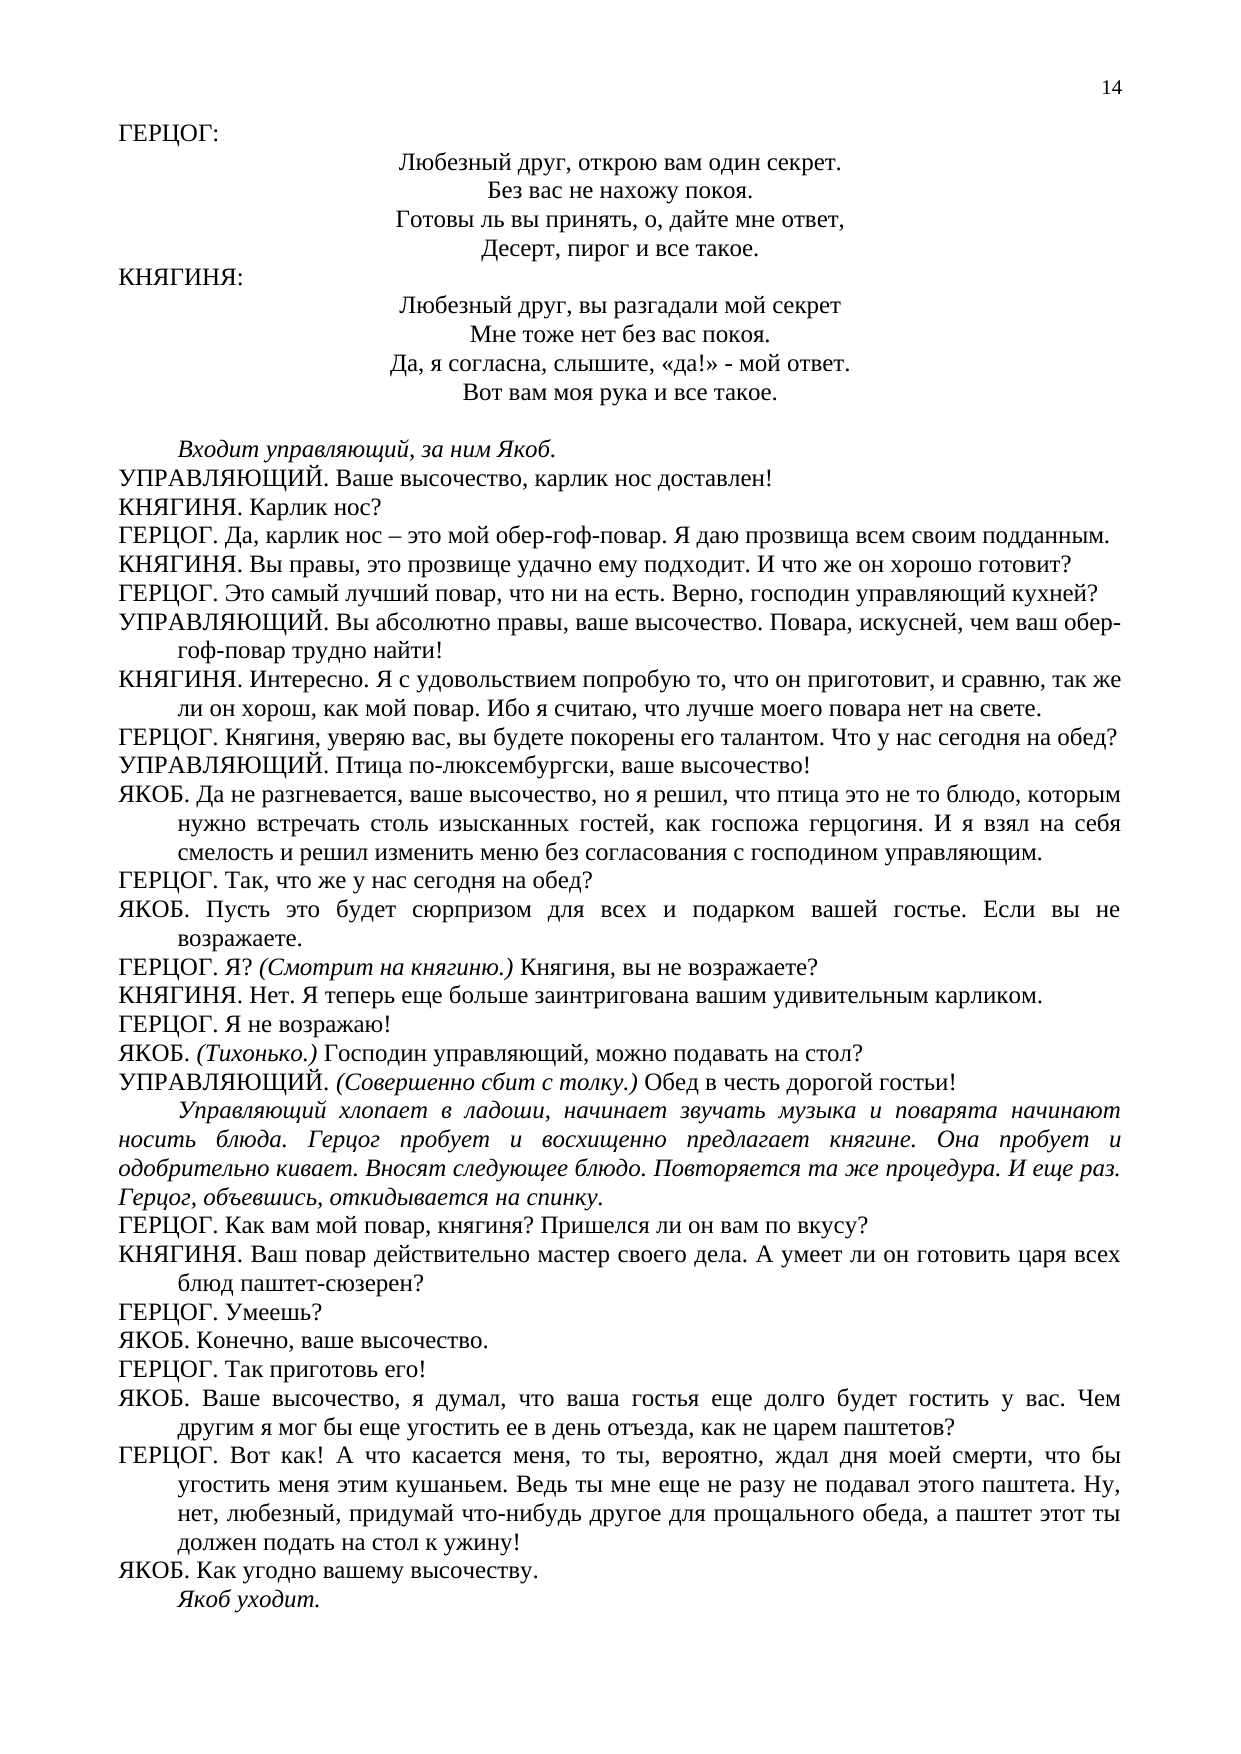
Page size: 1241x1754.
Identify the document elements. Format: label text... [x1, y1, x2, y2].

text КНЯГИНЯ: [118, 262, 1122, 291]
text КНЯГИНЯ. Ваш повар действительно мастер своего дела. А умеет ли он готовить царя всех блюд паштет-сюзерен? [118, 1239, 1122, 1297]
text Мне тоже нет без вас покоя. [118, 319, 1122, 348]
text Любезный друг, вы разгадали мой секрет [118, 291, 1122, 319]
text КНЯГИНЯ. Интересно. Я с удовольствием попробую то, что он приготовит, и сравню, так же ли он хорош, как мой повар. Ибо я считаю, что лучше моего повара нет на свете. [118, 664, 1122, 722]
text КНЯГИНЯ. Карлик нос? [118, 492, 1122, 521]
text Любезный друг, открою вам один секрет. [118, 147, 1122, 176]
text ЯКОБ. Ваше высочество, я думал, что ваша гостья еще долго будет гостить у вас. Чем другим я мог бы еще угостить ее в день отъезда, как не царем паштетов? [118, 1383, 1122, 1441]
text УПРАВЛЯЮЩИЙ. Птица по-люксембургски, ваше высочество! [118, 751, 1122, 779]
text Управляющий хлопает в ладоши, начинает звучать музыка и поварята начинают носить блюда. Герцог пробует и восхищенно предлагает княгине. Она пробует и одобрительно кивает. Вносят следующее блюдо. Повторяется та же процедура. И еще раз. Герцог, объевшись, откидывается на спинку. [118, 1096, 1122, 1211]
text ГЕРЦОГ. Да, карлик нос – это мой обер-гоф-повар. Я даю прозвища всем своим подданным. [118, 521, 1122, 549]
text ГЕРЦОГ. Это самый лучший повар, что ни на есть. Верно, господин управляющий кухней? [118, 578, 1122, 607]
text Без вас не нахожу покоя. [118, 176, 1122, 204]
text УПРАВЛЯЮЩИЙ. Ваше высочество, карлик нос доставлен! [118, 463, 1122, 492]
text Готовы ль вы принять, о, дайте мне ответ, [118, 204, 1122, 233]
text КНЯГИНЯ. Вы правы, это прозвище удачно ему подходит. И что же он хорошо готовит? [118, 549, 1122, 578]
text ЯКОБ. Пусть это будет сюрпризом для всех и подарком вашей гостье. Если вы не возражаете. [118, 894, 1122, 952]
text ГЕРЦОГ. Вот как! А что касается меня, то ты, вероятно, ждал дня моей смерти, что бы угостить меня этим кушаньем. Ведь ты мне еще не разу не подавал этого паштета. Ну, нет, любезный, придумай что-нибудь другое для прощального обеда, а паштет этот ты должен подать на стол к ужину! [118, 1441, 1122, 1556]
text Вот вам моя рука и все такое. [118, 377, 1122, 406]
text ЯКОБ. Да не разгневается, ваше высочество, но я решил, что птица это не то блюдо, которым нужно встречать столь изысканных гостей, как госпожа герцогиня. И я взял на себя смелость и решил изменить меню без согласования с господином управляющим. [118, 779, 1122, 866]
text ГЕРЦОГ. Так приготовь его! [118, 1354, 1122, 1383]
text УПРАВЛЯЮЩИЙ. Вы абсолютно правы, ваше высочество. Повара, искусней, чем ваш обер-гоф-повар трудно найти! [118, 607, 1122, 664]
text ЯКОБ. Как угодно вашему высочеству. [118, 1556, 1122, 1584]
text Десерт, пирог и все такое. [118, 233, 1122, 262]
text ГЕРЦОГ: [118, 118, 1122, 147]
text Да, я согласна, слышите, «да!» - мой ответ. [118, 348, 1122, 377]
text КНЯГИНЯ. Нет. Я теперь еще больше заинтригована вашим удивительным карликом. [118, 981, 1122, 1009]
text Входит управляющий, за ним Якоб. [118, 434, 1122, 463]
text ГЕРЦОГ. Как вам мой повар, княгиня? Пришелся ли он вам по вкусу? [118, 1211, 1122, 1239]
text ГЕРЦОГ. Я не возражаю! [118, 1009, 1122, 1038]
text УПРАВЛЯЮЩИЙ. (Совершенно сбит с толку.) Обед в честь дорогой гостьи! [118, 1067, 1122, 1096]
text ГЕРЦОГ. Так, что же у нас сегодня на обед? [118, 866, 1122, 894]
text ГЕРЦОГ. Я? (Смотрит на княгиню.) Княгиня, вы не возражаете? [118, 952, 1122, 981]
text Якоб уходит. [118, 1584, 1122, 1613]
text ГЕРЦОГ. Умеешь? [118, 1297, 1122, 1326]
text ГЕРЦОГ. Княгиня, уверяю вас, вы будете покорены его талантом. Что у нас сегодня на обед? [118, 722, 1122, 751]
text ЯКОБ. Конечно, ваше высочество. [118, 1326, 1122, 1354]
text ЯКОБ. (Тихонько.) Господин управляющий, можно подавать на стол? [118, 1038, 1122, 1067]
